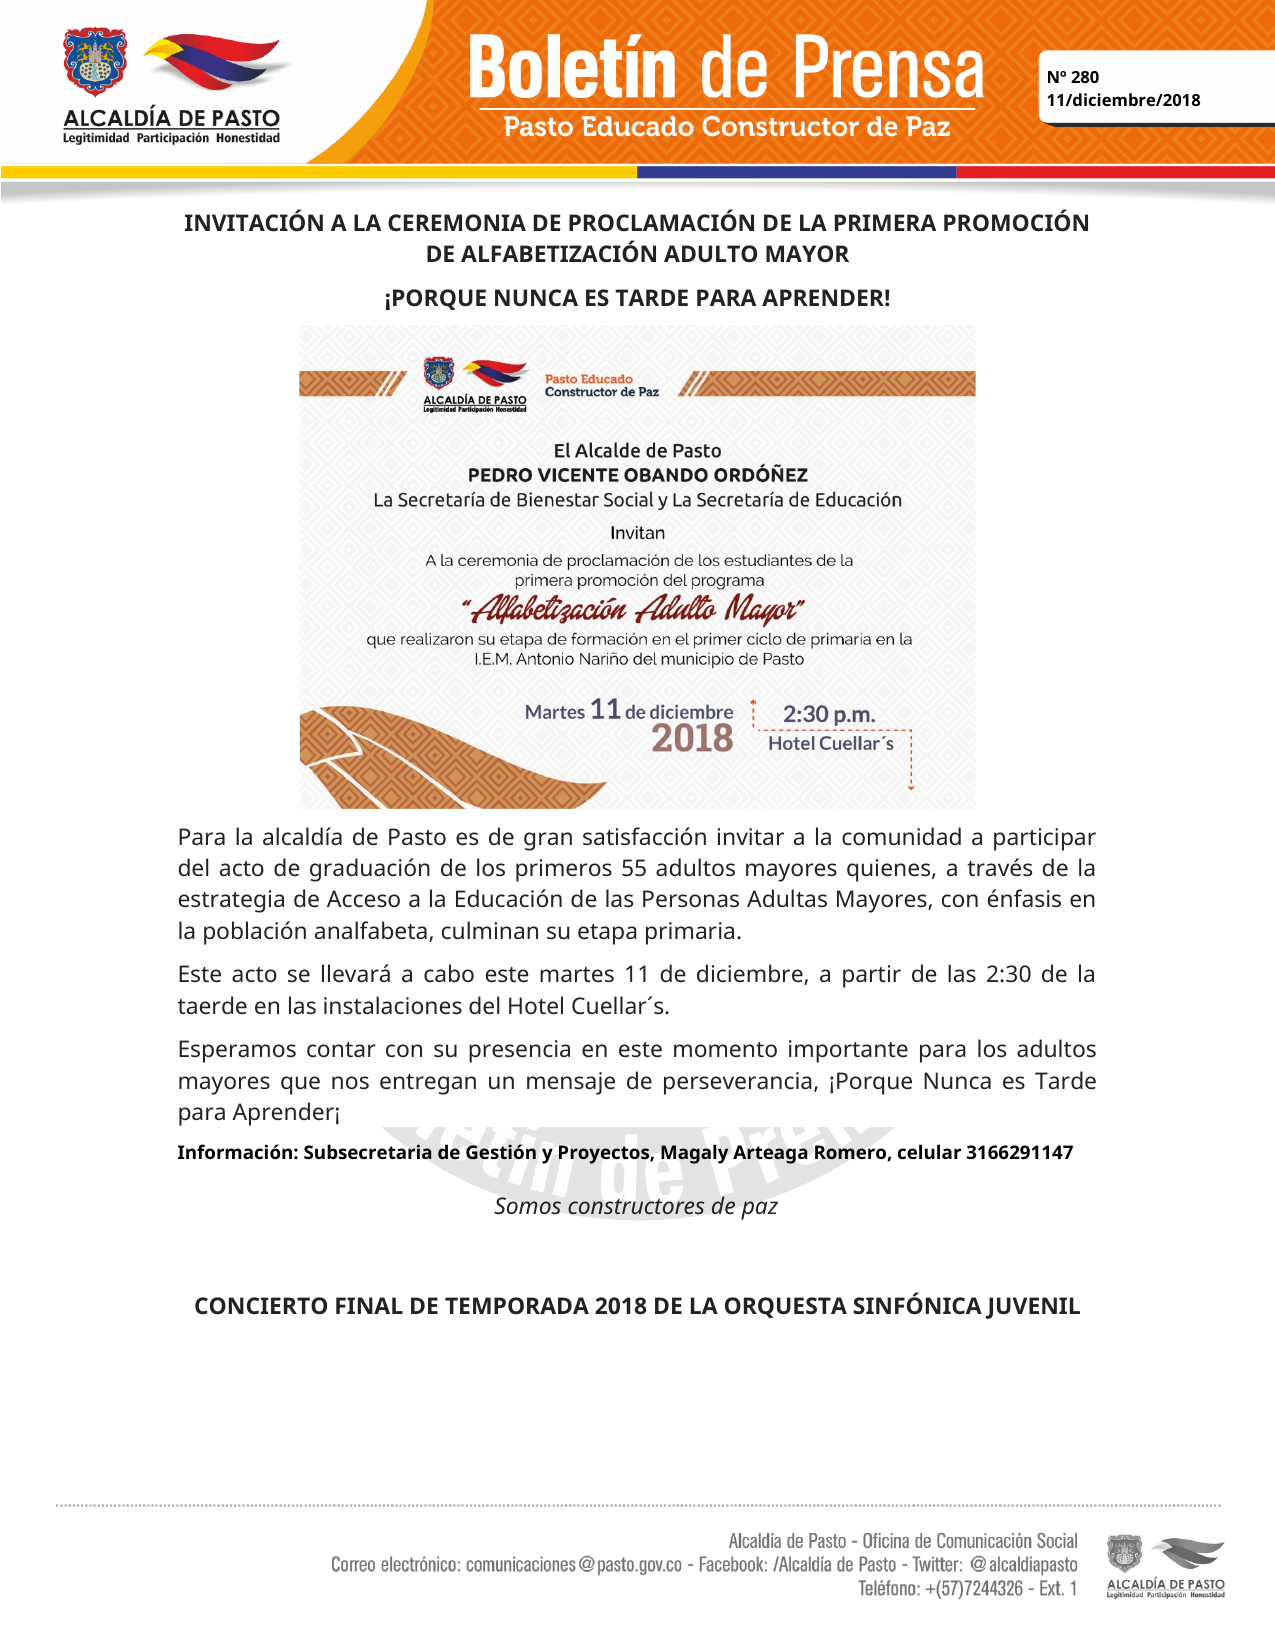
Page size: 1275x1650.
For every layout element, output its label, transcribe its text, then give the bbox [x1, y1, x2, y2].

picture [0, 0, 1275, 1645]
text Somos constructores de paz [177, 1190, 1098, 1221]
text INVITACIÓN A LA CEREMONIA DE PROCLAMACIÓN DE LA PRIMERA PROMOCIÓN DE ALFABETIZACIÓN ADULTO MAYOR [177, 207, 1098, 269]
text Para la alcaldía de Pasto es de gran satisfacción invitar a la comunidad a participar del acto de graduación de los primeros 55 adultos mayores quienes, a través de la estrategia de Acceso a la Educación de las Personas Adultas Mayores, con énfasis en la población analfabeta, culminan su etapa primaria. [177, 821, 1098, 946]
text Esperamos contar con su presencia en este momento importante para los adultos mayores que nos entregan un mensaje de perseverancia, ¡Porque Nunca es Tarde para Aprender¡ [177, 1033, 1098, 1127]
text Información: Subsecretaria de Gestión y Proyectos, Magaly Arteaga Romero, celular 3166291147 [177, 1140, 1098, 1165]
text CONCIERTO FINAL DE TEMPORADA 2018 DE LA ORQUESTA SINFÓNICA JUVENIL [177, 1290, 1098, 1322]
text ¡PORQUE NUNCA ES TARDE PARA APRENDER! [177, 282, 1098, 313]
text Este acto se llevará a cabo este martes 11 de diciembre, a partir de las 2:30 de la taerde en las instalaciones del Hotel Cuellar´s. [177, 958, 1098, 1021]
